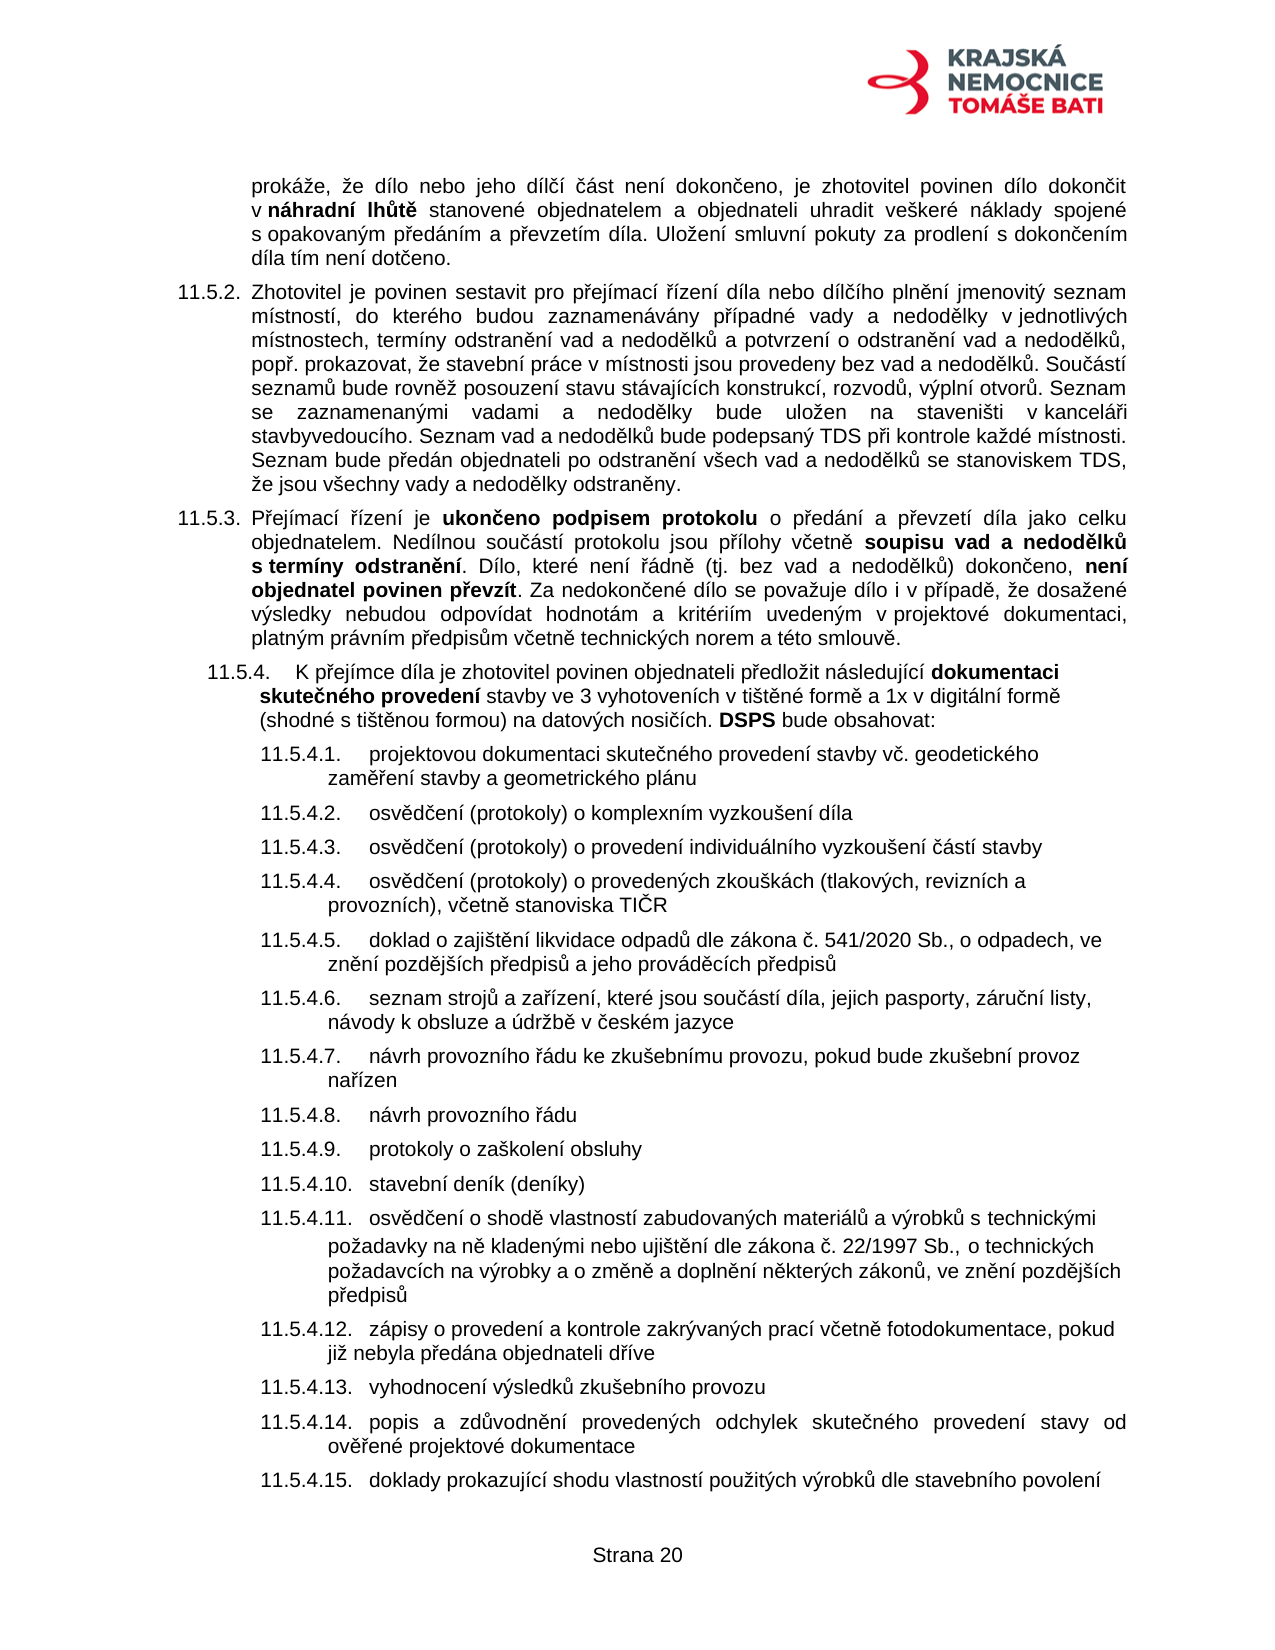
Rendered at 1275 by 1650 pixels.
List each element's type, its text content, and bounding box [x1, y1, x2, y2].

list osvědčení (protokoly) o komplexním vyzkoušení díla [260, 801, 1127, 824]
list návrh provozního řádu [260, 1103, 1127, 1127]
list osvědčení (protokoly) o provedených zkouškách (tlakových, revizních a provozních), včetně stanoviska TIČR [260, 869, 1127, 917]
list doklady prokazující shodu vlastností použitých výrobků dle stavebního povolení [260, 1468, 1127, 1492]
list seznam strojů a zařízení, které jsou součástí díla, jejich pasporty, záruční listy, návody k obsluze a údržbě v českém jazyce [260, 986, 1127, 1034]
list projektovou dokumentaci skutečného provedení stavby vč. geodetického zaměření stavby a geometrického plánu [260, 742, 1127, 790]
list návrh provozního řádu ke zkušebnímu provozu, pokud bude zkušební provoz nařízen [260, 1044, 1127, 1092]
list protokoly o zaškolení obsluhy [260, 1137, 1127, 1161]
list osvědčení (protokoly) o provedení individuálního vyzkoušení částí stavby [260, 835, 1127, 859]
list vyhodnocení výsledků zkušebního provozu [260, 1375, 1127, 1399]
list Zhotovitel je povinen sestavit pro přejímací řízení díla nebo dílčího plnění jmenovitý seznam místností, do kterého budou zaznamenávány případné vady a nedodělky v jednotlivých místnostech, termíny odstranění vad a nedodělků a potvrzení o odstranění vad a nedodělků, popř. prokazovat, že stavební práce v místnosti jsou provedeny bez vad a nedodělků. Součástí seznamů bude rovněž posouzení stavu stávajících konstrukcí, rozvodů, výplní otvorů. Seznam se zaznamenanými vadami a nedodělky bude uložen na staveništi v kanceláři stavbyvedoucího. Seznam vad a nedodělků bude podepsaný TDS při kontrole každé místnosti. Seznam bude předán objednateli po odstranění všech vad a nedodělků se stanoviskem TDS, že jsou všechny vady a nedodělky odstraněny. [177, 280, 1127, 495]
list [177, 173, 1127, 269]
list stavební deník (deníky) [260, 1171, 1127, 1195]
picture [843, 29, 1128, 132]
list doklad o zajištění likvidace odpadů dle zákona č. 541/2020 Sb., o odpadech, ve znění pozdějších předpisů a jeho prováděcích předpisů [260, 928, 1127, 976]
list popis a zdůvodnění provedených odchylek skutečného provedení stavy od ověřené projektové dokumentace [260, 1409, 1127, 1457]
list osvědčení o shodě vlastností zabudovaných materiálů a výrobků s technickými požadavky na ně kladenými nebo ujištění dle zákona č. 22/1997 Sb., o technických požadavcích na výrobky a o změně a doplnění některých zákonů, ve znění pozdějších předpisů [260, 1206, 1127, 1306]
list Přejímací řízení je ukončeno podpisem protokolu o předání a převzetí díla jako celku objednatelem. Nedílnou součástí protokolu jsou přílohy včetně soupisu vad a nedodělků s termíny odstranění. Dílo, které není řádně (tj. bez vad a nedodělků) dokončeno, není objednatel povinen převzít. Za nedokončené dílo se považuje dílo i v případě, že dosažené výsledky nebudou odpovídat hodnotám a kritériím uvedeným v projektové dokumentaci, platným právním předpisům včetně technických norem a této smlouvě. [177, 506, 1127, 649]
list K přejímce díla je zhotovitel povinen objednateli předložit následující dokumentaci skutečného provedení stavby ve 3 vyhotoveních v tištěné formě a 1x v digitální formě (shodné s tištěnou formou) na datových nosičích. DSPS bude obsahovat: [207, 660, 1127, 732]
list zápisy o provedení a kontrole zakrývaných prací včetně fotodokumentace, pokud již nebyla předána objednateli dříve [260, 1317, 1127, 1365]
